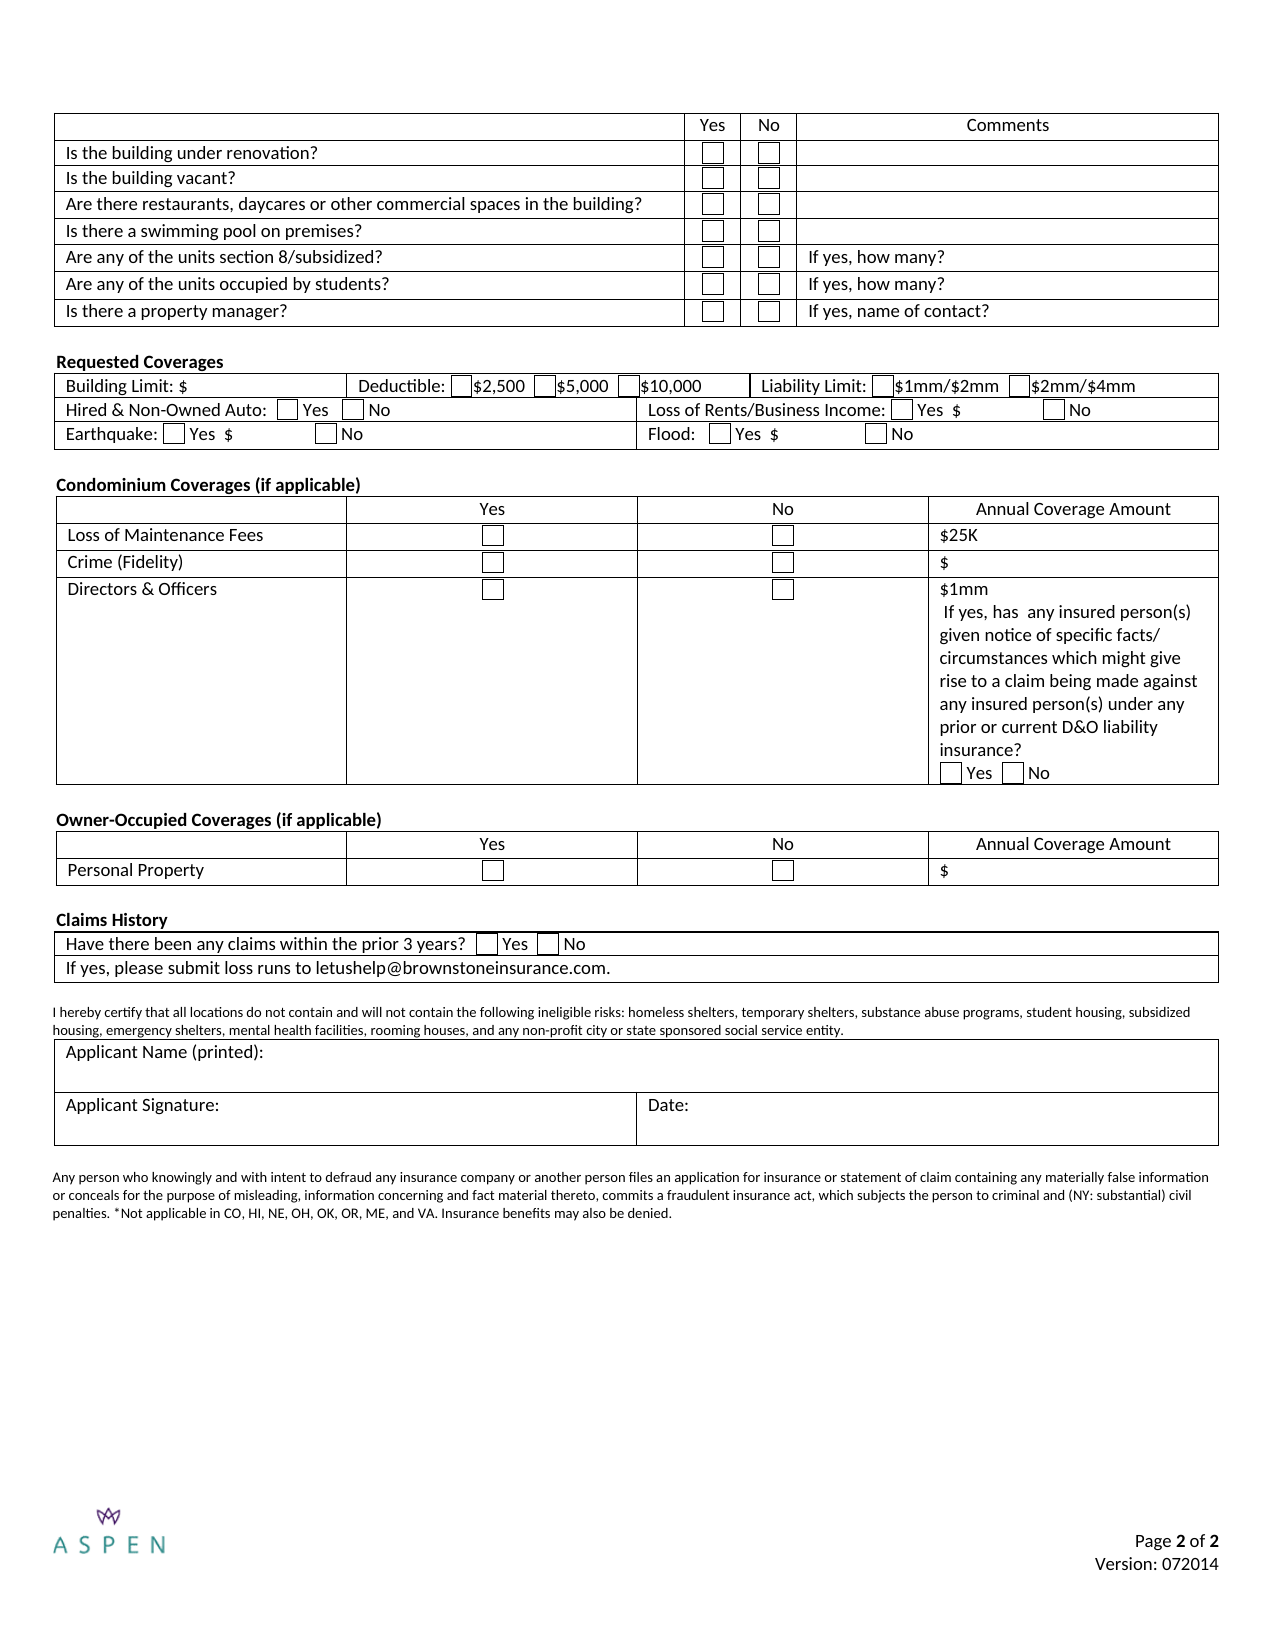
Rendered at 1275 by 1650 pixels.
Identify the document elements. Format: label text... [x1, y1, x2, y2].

text I hereby certify that all locations do not contain and will not contain the following ineligible risks: homeless shelters, temporary shelters, substance abuse programs, student housing, subsidized housing, emergency shelters, mental health facilities, rooming houses, and any non-profit city or state sponsored social service entity. [52, 1003, 1219, 1039]
table_cell [638, 578, 928, 784]
table_cell If yes, how many? [797, 272, 1218, 298]
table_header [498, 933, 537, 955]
table_cell Directors & Officers [57, 578, 346, 784]
table_cell [638, 551, 928, 577]
picture [52, 1506, 167, 1577]
table_header Applicant Name (printed): [55, 1040, 1218, 1092]
table_header No [638, 497, 928, 523]
text Claims History [56, 908, 1125, 931]
table_cell [797, 219, 1218, 244]
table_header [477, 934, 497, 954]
table_header Yes [347, 832, 637, 858]
table_cell [347, 578, 637, 784]
table_cell [347, 524, 637, 549]
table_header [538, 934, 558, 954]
table_cell [685, 141, 740, 165]
table_cell [741, 300, 796, 326]
table_cell Hired & Non-Owned Auto: Yes No [55, 398, 636, 421]
table_cell $25K [929, 524, 1218, 549]
table_cell Applicant Signature: [55, 1093, 636, 1144]
table_header [55, 114, 684, 140]
table_cell [741, 219, 796, 244]
table_header Have there been any claims within the prior 3 years? Yes No [559, 933, 1218, 955]
table_cell [741, 166, 796, 191]
table_cell [685, 219, 740, 244]
table_header Annual Coverage Amount [929, 497, 1218, 523]
table_cell Is the building under renovation? [55, 141, 684, 165]
table_cell Are any of the units occupied by students? [55, 272, 684, 298]
table_cell [797, 141, 1218, 165]
table_cell Are there restaurants, daycares or other commercial spaces in the building? [55, 192, 684, 218]
table_cell If yes, please submit loss runs to letushelp@brownstoneinsurance.com. [55, 956, 1218, 982]
table_cell [685, 166, 740, 191]
table_cell $ [929, 551, 1218, 577]
text Requested Coverages [56, 350, 1125, 373]
table_header Comments [797, 114, 1218, 140]
table_header Yes [347, 497, 637, 523]
table_cell Is the building vacant? [55, 166, 684, 191]
table_cell If yes, name of contact? [797, 300, 1218, 326]
table_cell [638, 524, 928, 549]
text Condominium Coverages (if applicable) [56, 473, 1125, 496]
table_cell $ [929, 859, 1218, 884]
table_cell [347, 551, 637, 577]
table_cell [741, 272, 796, 298]
table_cell $1mm If yes, has any insured person(s) given notice of specific facts/ circumstances which might give rise to a claim being made against any insured person(s) under any prior or current D&O liability insurance? Yes No [929, 578, 1218, 784]
table_cell [638, 859, 928, 884]
table_header Annual Coverage Amount [929, 832, 1218, 858]
table_cell Flood: Yes $ No [637, 422, 1218, 449]
table_cell Is there a swimming pool on premises? [55, 219, 684, 244]
table_cell If yes, how many? [797, 245, 1218, 271]
table_header Deductible: $2,500 $5,000 $10,000 [347, 374, 749, 397]
table_cell [685, 192, 740, 218]
table_cell Date: [637, 1093, 1218, 1144]
table_header [57, 832, 346, 858]
table_header Yes [685, 114, 740, 140]
table_cell [741, 192, 796, 218]
table_cell [347, 859, 637, 884]
table_cell [741, 245, 796, 271]
table_header No [638, 832, 928, 858]
text Owner-Occupied Coverages (if applicable) [56, 808, 1125, 831]
table_header Liability Limit: $1mm/$2mm $2mm/$4mm [751, 374, 1218, 397]
table_header Building Limit: $ [55, 374, 346, 397]
table_cell [685, 245, 740, 271]
table_cell Personal Property [57, 859, 346, 884]
table_cell [741, 141, 796, 165]
table_cell [685, 300, 740, 326]
table_cell Earthquake: Yes $ No [55, 422, 636, 449]
table_header No [741, 114, 796, 140]
text Any person who knowingly and with intent to defraud any insurance company or another person files an application for insurance or statement of claim containing any materially false information or conceals for the purpose of misleading, information concerning and fact material thereto, commits a fraudulent insurance act, which subjects the person to criminal and (NY: substantial) civil penalties. *Not applicable in CO, HI, NE, OH, OK, OR, ME, and VA. Insurance benefits may also be denied. [52, 1168, 1219, 1222]
table_cell Are any of the units section 8/subsidized? [55, 245, 684, 271]
table_cell Crime (Fidelity) [57, 551, 346, 577]
table_header Have there been any claims within the prior 3 years? Yes No [55, 933, 476, 955]
table_cell Loss of Maintenance Fees [57, 524, 346, 549]
table_cell [797, 166, 1218, 191]
table_cell Loss of Rents/Business Income: Yes $ No [637, 398, 1218, 421]
table_header [57, 497, 346, 523]
table_cell [797, 192, 1218, 218]
table_cell [685, 272, 740, 298]
table_cell Is there a property manager? [55, 300, 684, 326]
